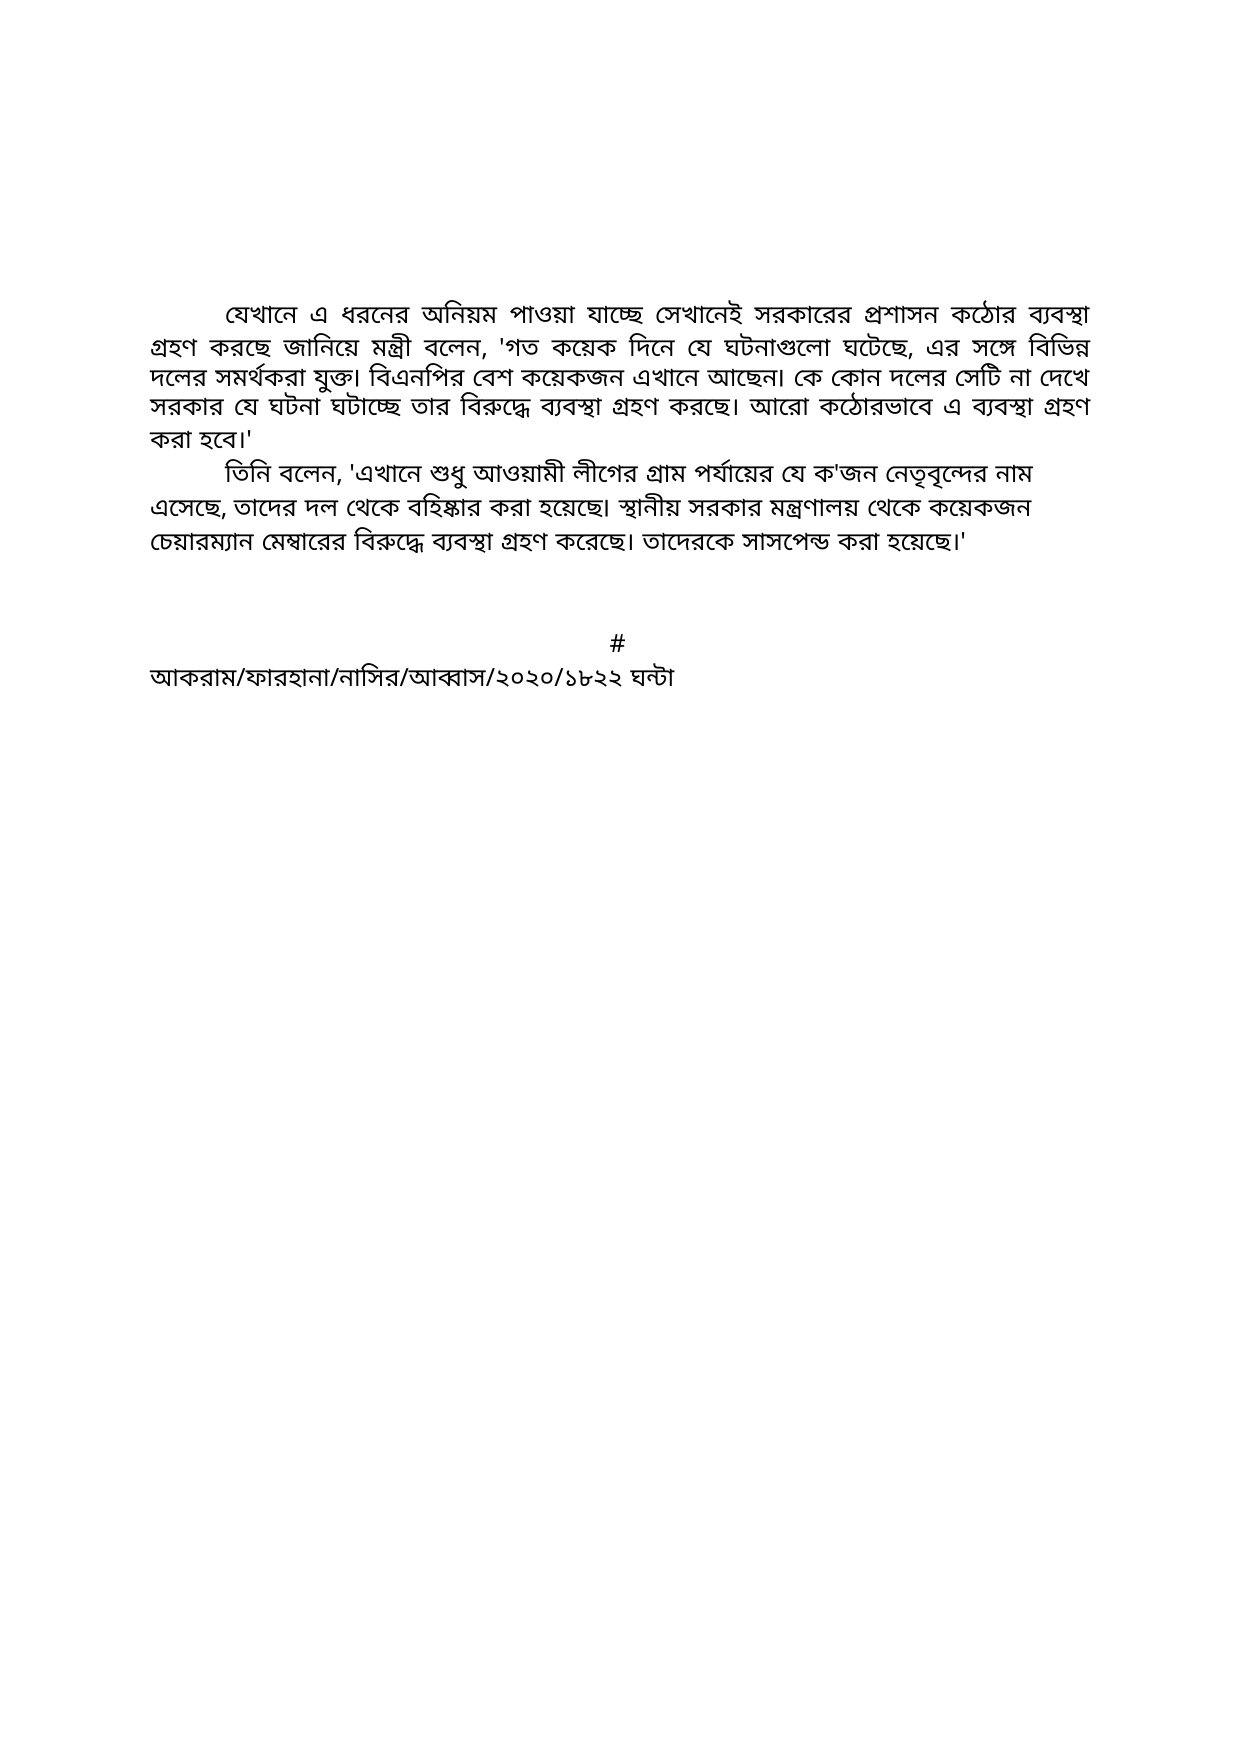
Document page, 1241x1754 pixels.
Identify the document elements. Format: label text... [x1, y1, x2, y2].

text যেখানে এ ধরনের অনিয়ম পাওয়া যাচ্ছে সেখানেই সরকারের প্রশাসন কঠোর ব্যবস্থা গ্রহণ করছে জানিয়ে মন্ত্রী বলেন, 'গত কয়েক দিনে যে ঘটনাগুলো ঘটেছে, এর সঙ্গে বিভিন্ন দলের সমর্থকরা যুক্ত। বিএনপির বেশ কয়েকজন এখানে আছেন। কে কোন দলের সেটি না দেখে সরকার যে ঘটনা ঘটাচ্ছে তার বিরুদ্ধে ব্যবস্থা গ্রহণ করছে। আরো কঠোরভাবে এ ব্যবস্থা গ্রহণ করা হবে।' [150, 300, 1090, 456]
text # [150, 626, 1084, 660]
text আকরাম/ফারহানা/নাসির/আব্বাস/২০২০/১৮২২ ঘন্টা [150, 660, 1090, 694]
text তিনি বলেন, 'এখানে শুধু আওয়ামী লীগের গ্রাম পর্যায়ের যে ক'জন নেতৃবৃন্দের নাম এসেছে, তাদের দল থেকে বহিষ্কার করা হয়েছে। স্থানীয় সরকার মন্ত্রণালয় থেকে কয়েকজন চেয়ারম্যান মেম্বারের বিরুদ্ধে ব্যবস্থা গ্রহণ করেছে। তাদেরকে সাসপেন্ড করা হয়েছে।' [150, 456, 1090, 558]
